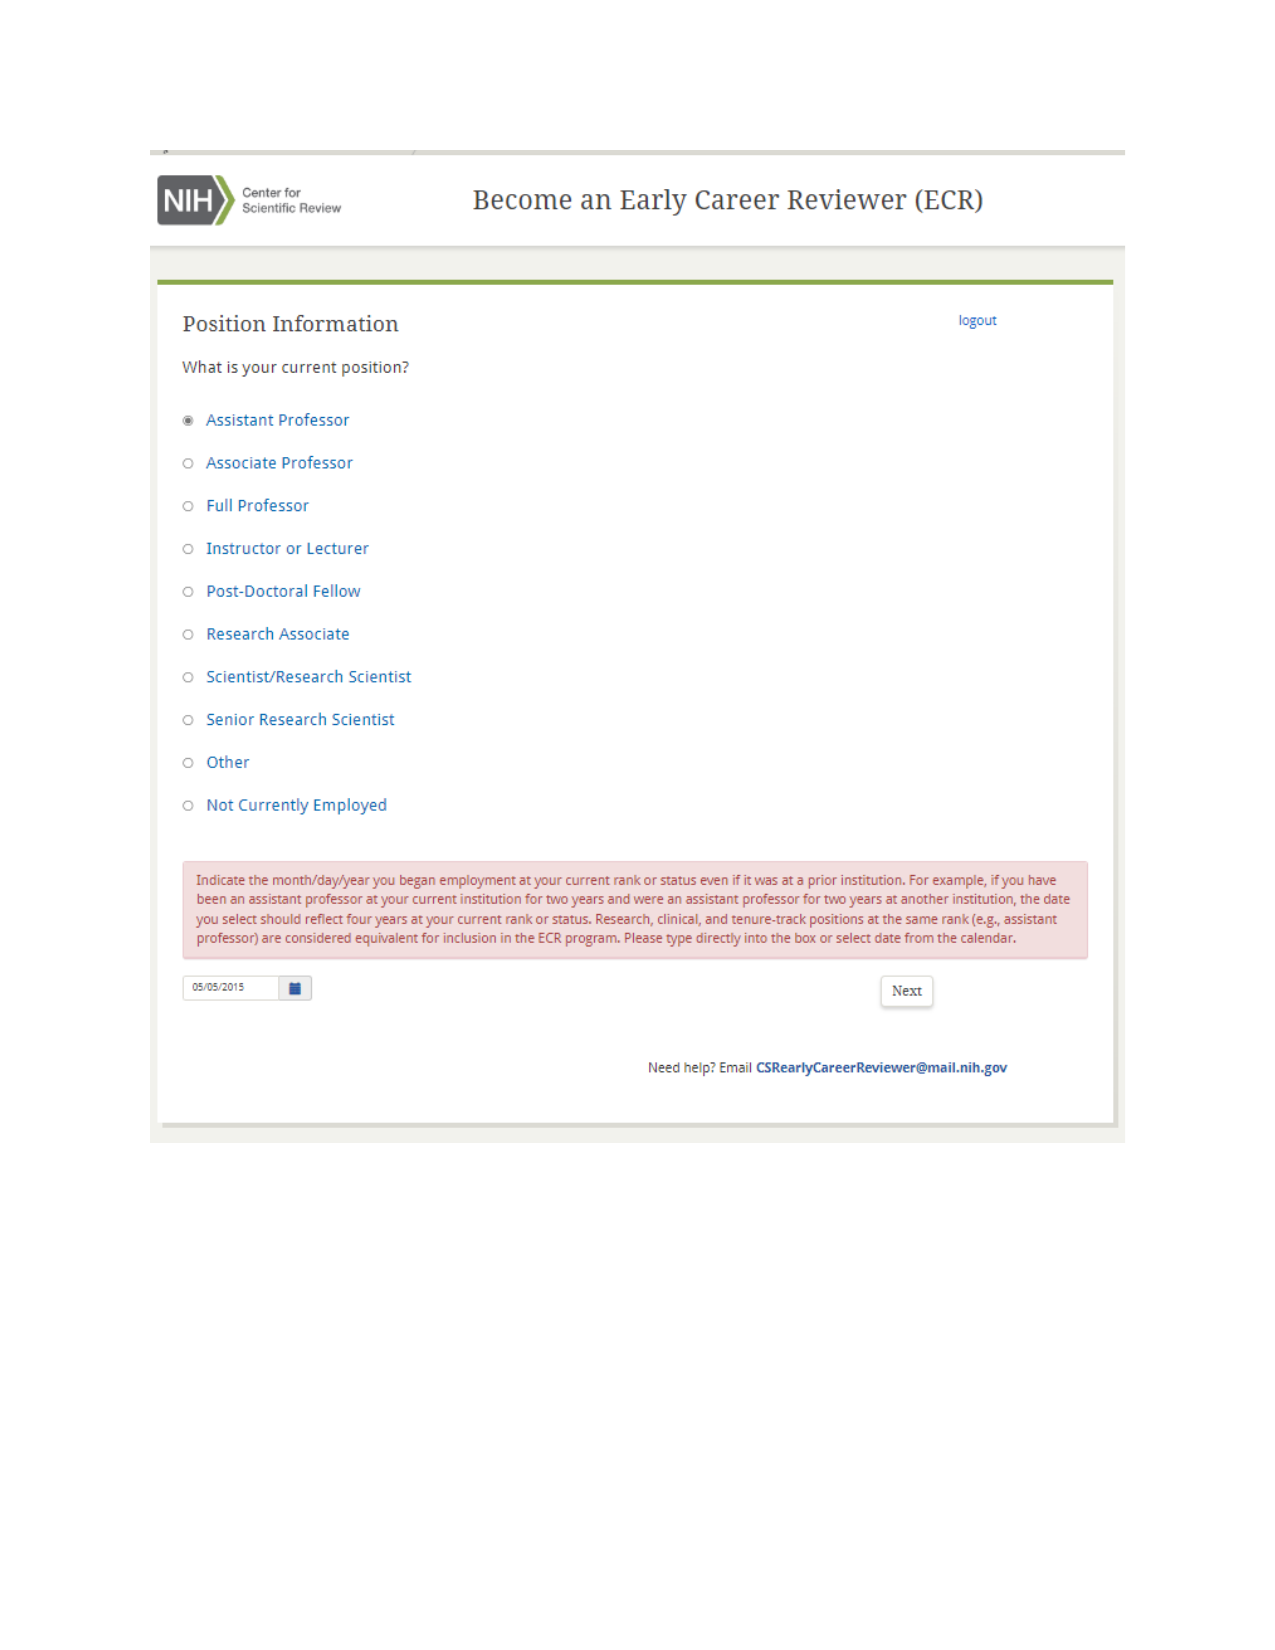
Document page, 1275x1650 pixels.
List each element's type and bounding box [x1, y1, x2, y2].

picture [150, 150, 1125, 1143]
